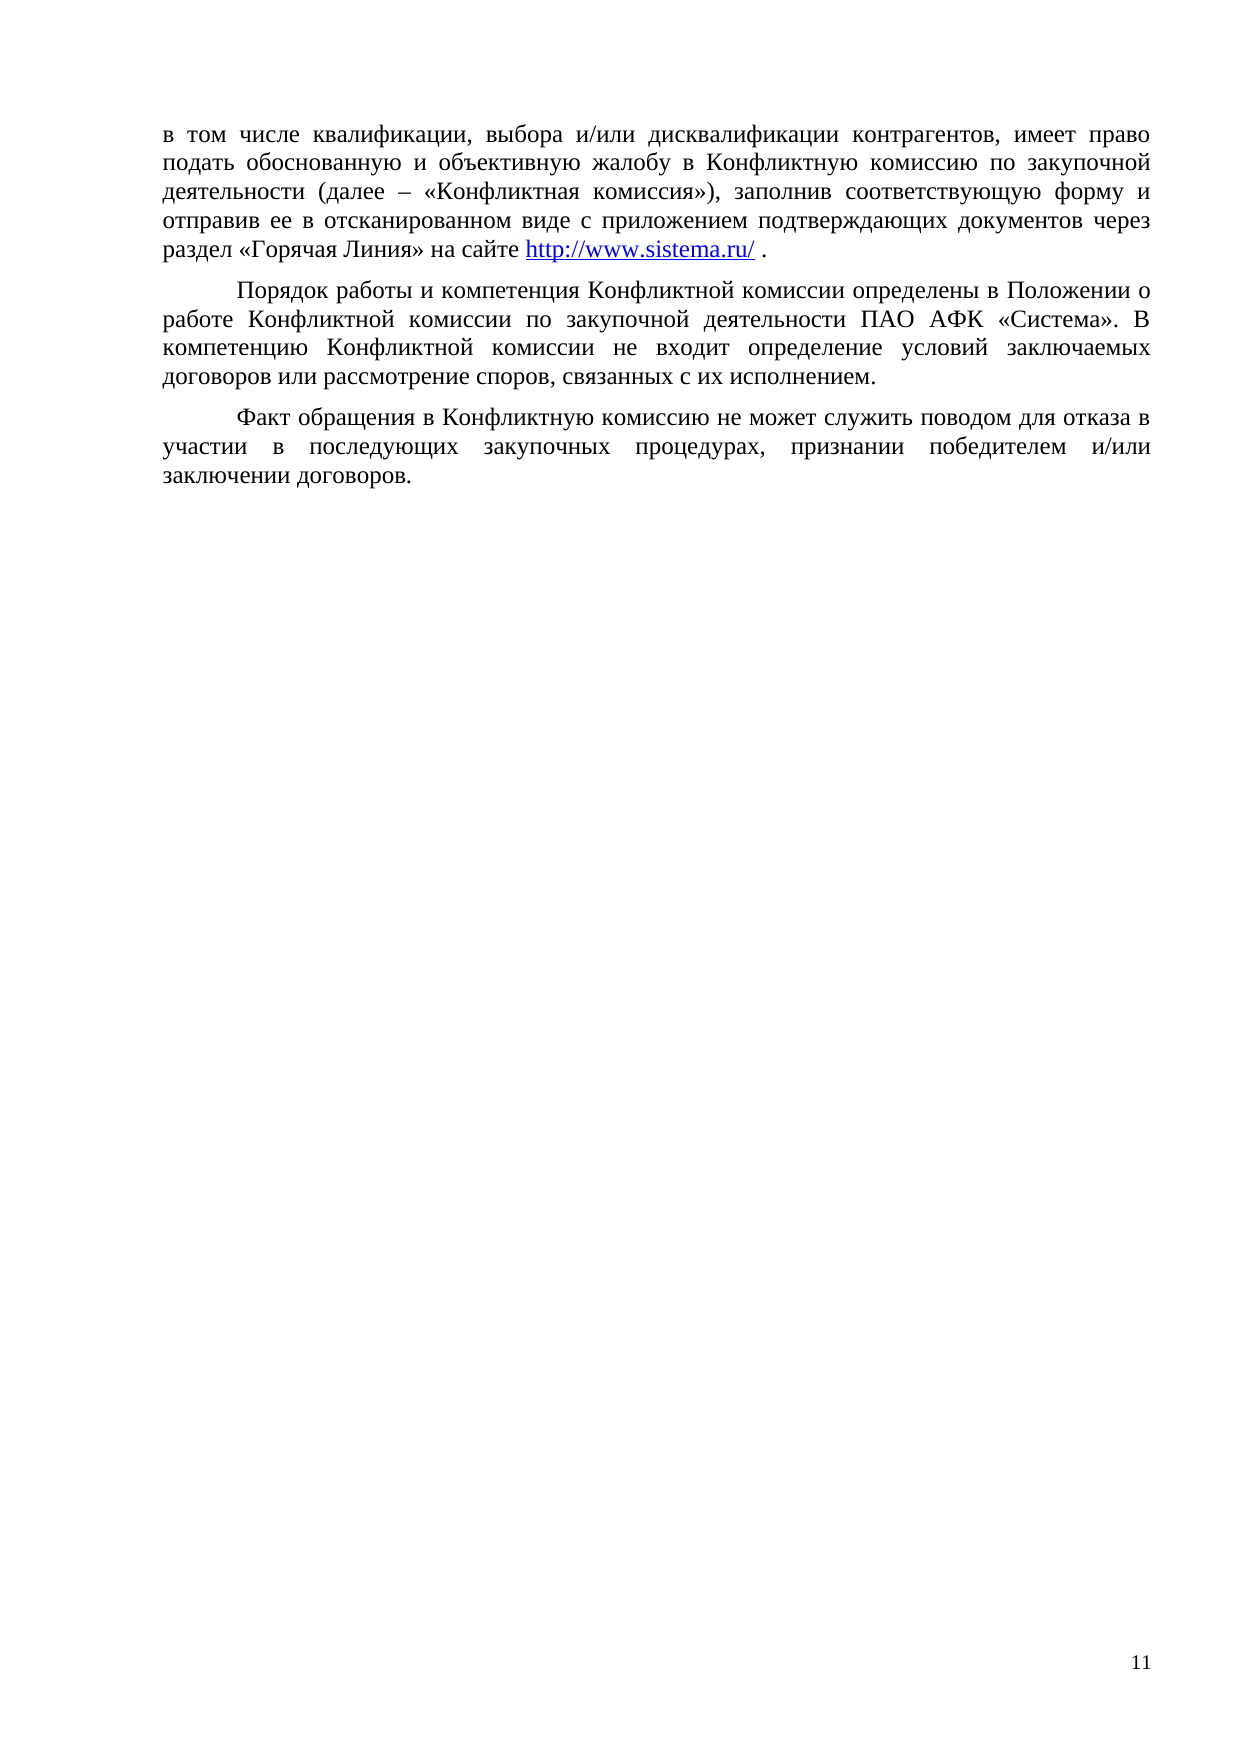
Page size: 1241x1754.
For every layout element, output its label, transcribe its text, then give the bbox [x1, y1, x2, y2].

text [162, 119, 1152, 262]
text Факт обращения в Конфликтную комиссию не может служить поводом для отказа в участии в последующих закупочных процедурах, признании победителем и/или заключении договоров. [162, 402, 1152, 489]
text Порядок работы и компетенция Конфликтной комиссии определены в Положении о работе Конфликтной комиссии по закупочной деятельности ПАО АФК «Система». В компетенцию Конфликтной комиссии не входит определение условий заключаемых договоров или рассмотрение споров, связанных с их исполнением. [162, 275, 1152, 390]
